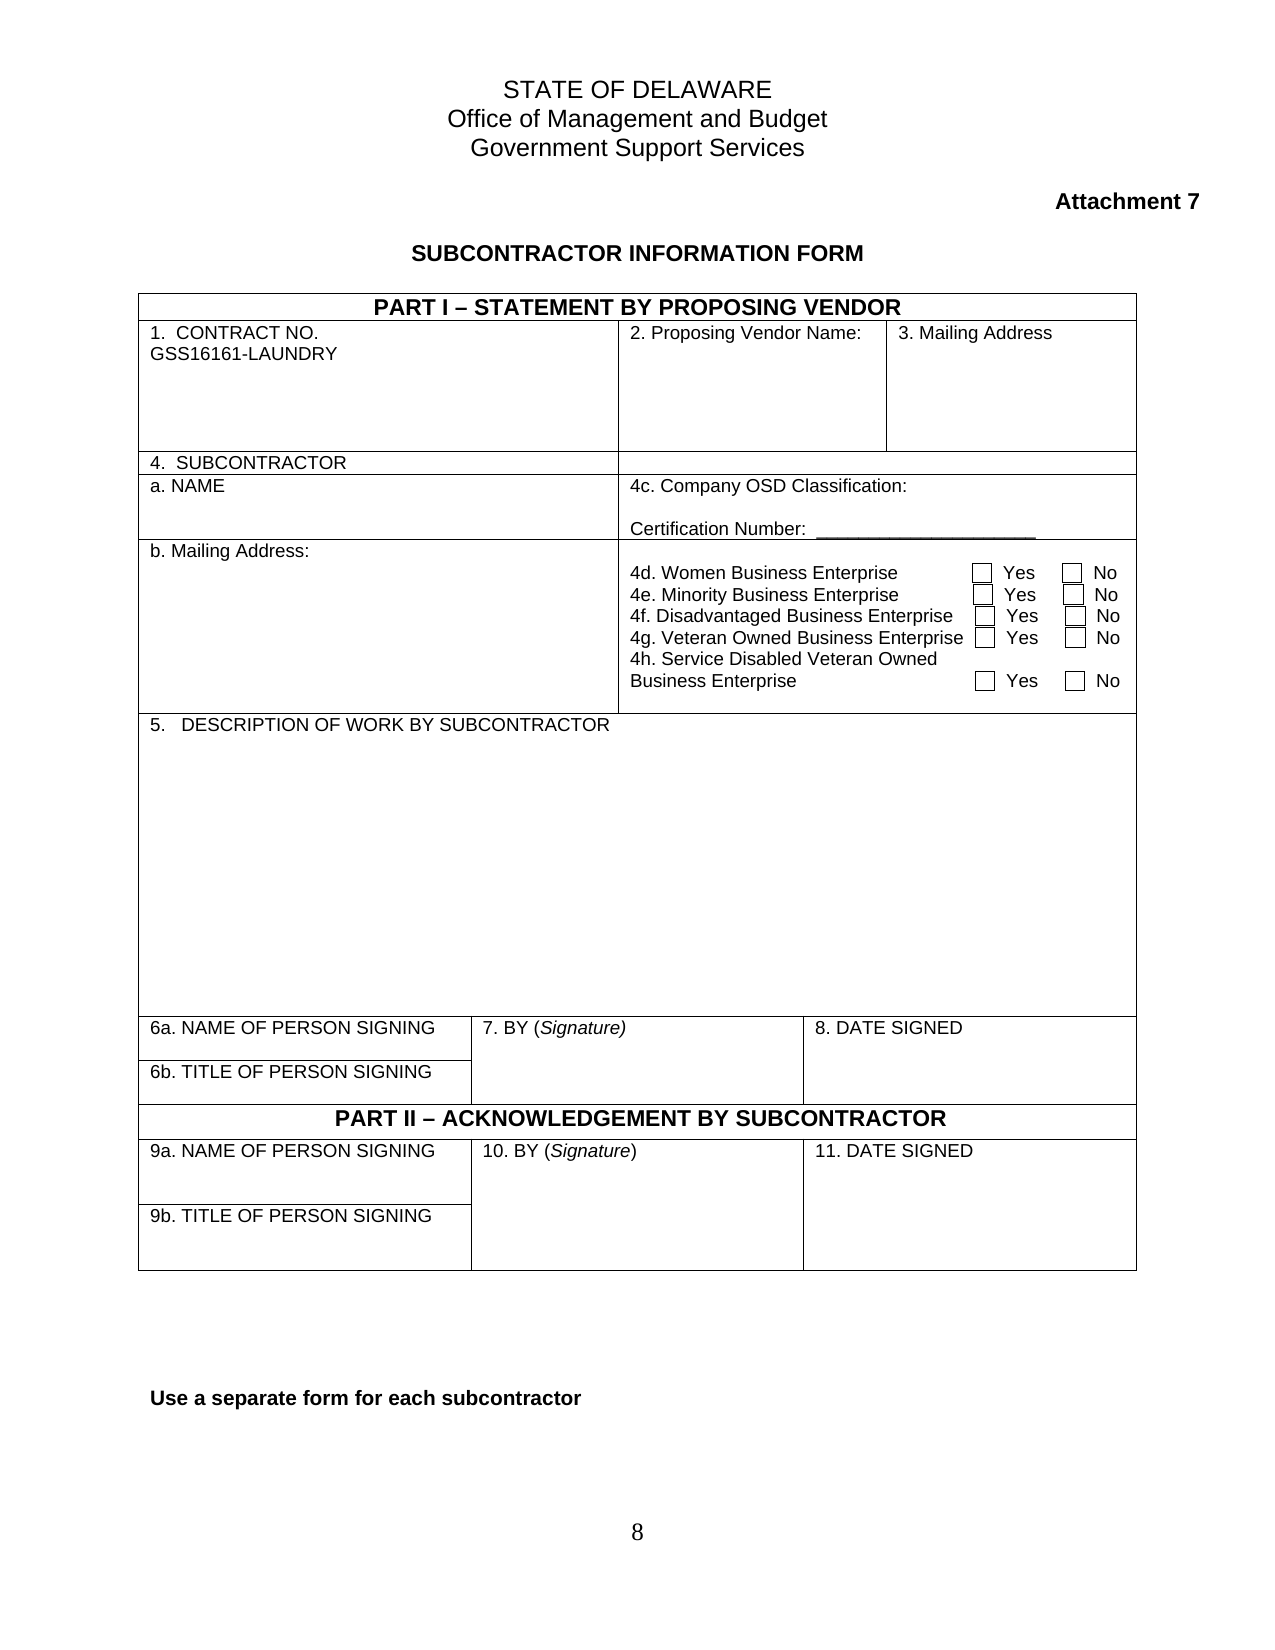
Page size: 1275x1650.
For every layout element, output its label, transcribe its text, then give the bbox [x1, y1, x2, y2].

table_cell 3. Mailing Address [887, 321, 1136, 451]
table_cell b. Mailing Address: [139, 540, 618, 713]
table_cell [619, 452, 1136, 473]
table_cell 2. Proposing Vendor Name: [619, 321, 886, 451]
table_cell 4c. Company OSD Classification: Certification Number: _____________________ [619, 475, 1136, 539]
table_cell 10. BY (Signature) [472, 1140, 803, 1270]
table_cell 9b. TITLE OF PERSON SIGNING [139, 1205, 471, 1270]
table_cell 11. DATE SIGNED [804, 1140, 1136, 1270]
table_cell 5. DESCRIPTION OF WORK BY SUBCONTRACTOR [139, 714, 1136, 1016]
table_cell PART II – ACKNOWLEDGEMENT BY SUBCONTRACTOR [139, 1105, 1136, 1138]
text Use a separate form for each subcontractor [75, 1386, 1200, 1410]
table_cell 8. DATE SIGNED [804, 1017, 1136, 1104]
table_cell 4d. Women Business Enterprise Yes No 4e. Minority Business Enterprise Yes No 4f. Disadvantaged Business Enterprise Yes No 4g. Veteran Owned Business Enterprise Yes No 4h. Service Disabled Veteran Owned Business Enterprise Yes No [619, 540, 1136, 713]
table_cell 6a. NAME OF PERSON SIGNING [139, 1017, 471, 1060]
text Attachment 7 [112, 188, 1200, 214]
table_cell 7. BY (Signature) [472, 1017, 803, 1104]
text SUBCONTRACTOR INFORMATION FORM [75, 240, 1200, 267]
table_cell 4. SUBCONTRACTOR [139, 452, 618, 473]
table_cell a. NAME [139, 475, 618, 539]
table_cell 1. CONTRACT NO. GSS16161-LAUNDRY [139, 321, 618, 451]
table_header PART I – STATEMENT BY PROPOSING VENDOR [139, 294, 1136, 320]
table_cell 6b. TITLE OF PERSON SIGNING [139, 1061, 471, 1104]
table_cell 9a. NAME OF PERSON SIGNING [139, 1140, 471, 1204]
